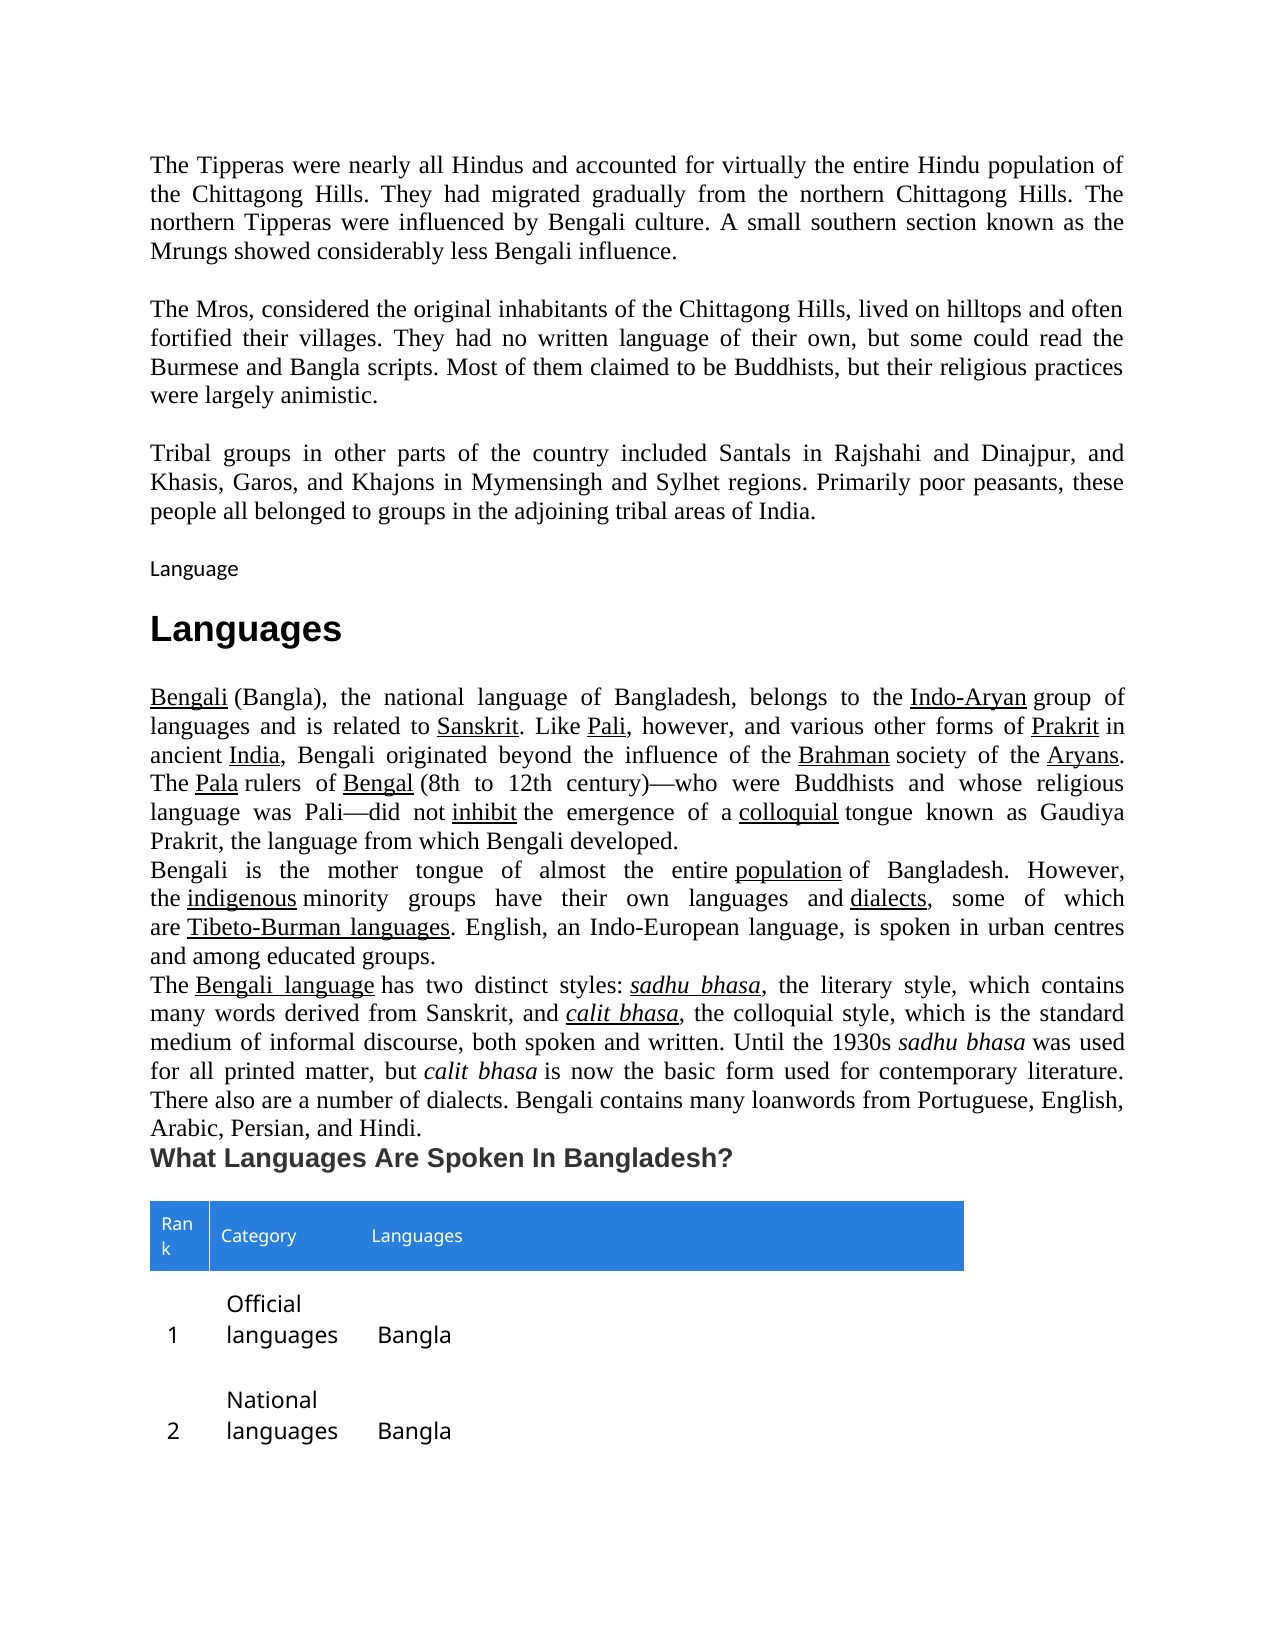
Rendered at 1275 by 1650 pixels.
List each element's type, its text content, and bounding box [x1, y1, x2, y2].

text Bengali (Bangla), the national language of Bangladesh, belongs to the Indo-Aryan group of languages and is related to Sanskrit. Like Pali, however, and various other forms of Prakrit in ancient India, Bengali originated beyond the influence of the Brahman society of the Aryans. The Pala rulers of Bengal (8th to 12th century)—who were Buddhists and whose religious language was Pali—did not inhibit the emergence of a colloquial tongue known as Gaudiya Prakrit, the language from which Bengali developed. [150, 682, 1125, 855]
subtitle What Languages Are Spoken In Bangladesh? [150, 1142, 1125, 1173]
table_cell 1 [150, 1271, 209, 1367]
text The Tipperas were nearly all Hindus and accounted for virtually the entire Hindu population of the Chittagong Hills. They had migrated gradually from the northern Chittagong Hills. The northern Tipperas were influenced by Bengali culture. A small southern section known as the Mrungs showed considerably less Bengali influence. [150, 150, 1125, 265]
table_cell Bangla [360, 1367, 964, 1463]
table_header Rank [150, 1201, 209, 1271]
text The Bengali language has two distinct styles: sadhu bhasa, the literary style, which contains many words derived from Sanskrit, and calit bhasa, the colloquial style, which is the standard medium of informal discourse, both spoken and written. Until the 1930s sadhu bhasa was used for all printed matter, but calit bhasa is now the basic form used for contemporary literature. There also are a number of dialects. Bengali contains many loanwords from Portuguese, English, Arabic, Persian, and Hindi. [150, 970, 1125, 1142]
table_cell Official languages [210, 1271, 360, 1367]
table_header Languages [360, 1201, 964, 1271]
text Language [150, 554, 1125, 582]
text Languages [150, 607, 1125, 649]
table_cell Bangla [360, 1271, 964, 1367]
text Bengali is the mother tongue of almost the entire population of Bangladesh. However, the indigenous minority groups have their own languages and dialects, some of which are Tibeto-Burman languages. English, an Indo-European language, is spoken in urban centres and among educated groups. [150, 855, 1125, 970]
text The Mros, considered the original inhabitants of the Chittagong Hills, lived on hilltops and often fortified their villages. They had no written language of their own, but some could read the Burmese and Bangla scripts. Most of them claimed to be Buddhists, but their religious practices were largely animistic. [150, 294, 1125, 409]
text Tribal groups in other parts of the country included Santals in Rajshahi and Dinajpur, and Khasis, Garos, and Khajons in Mymensingh and Sylhet regions. Primarily poor peasants, these people all belonged to groups in the adjoining tribal areas of India. [150, 438, 1125, 524]
table_cell 2 [150, 1367, 209, 1463]
table_header Category [210, 1201, 360, 1271]
table_cell National languages [210, 1367, 360, 1463]
